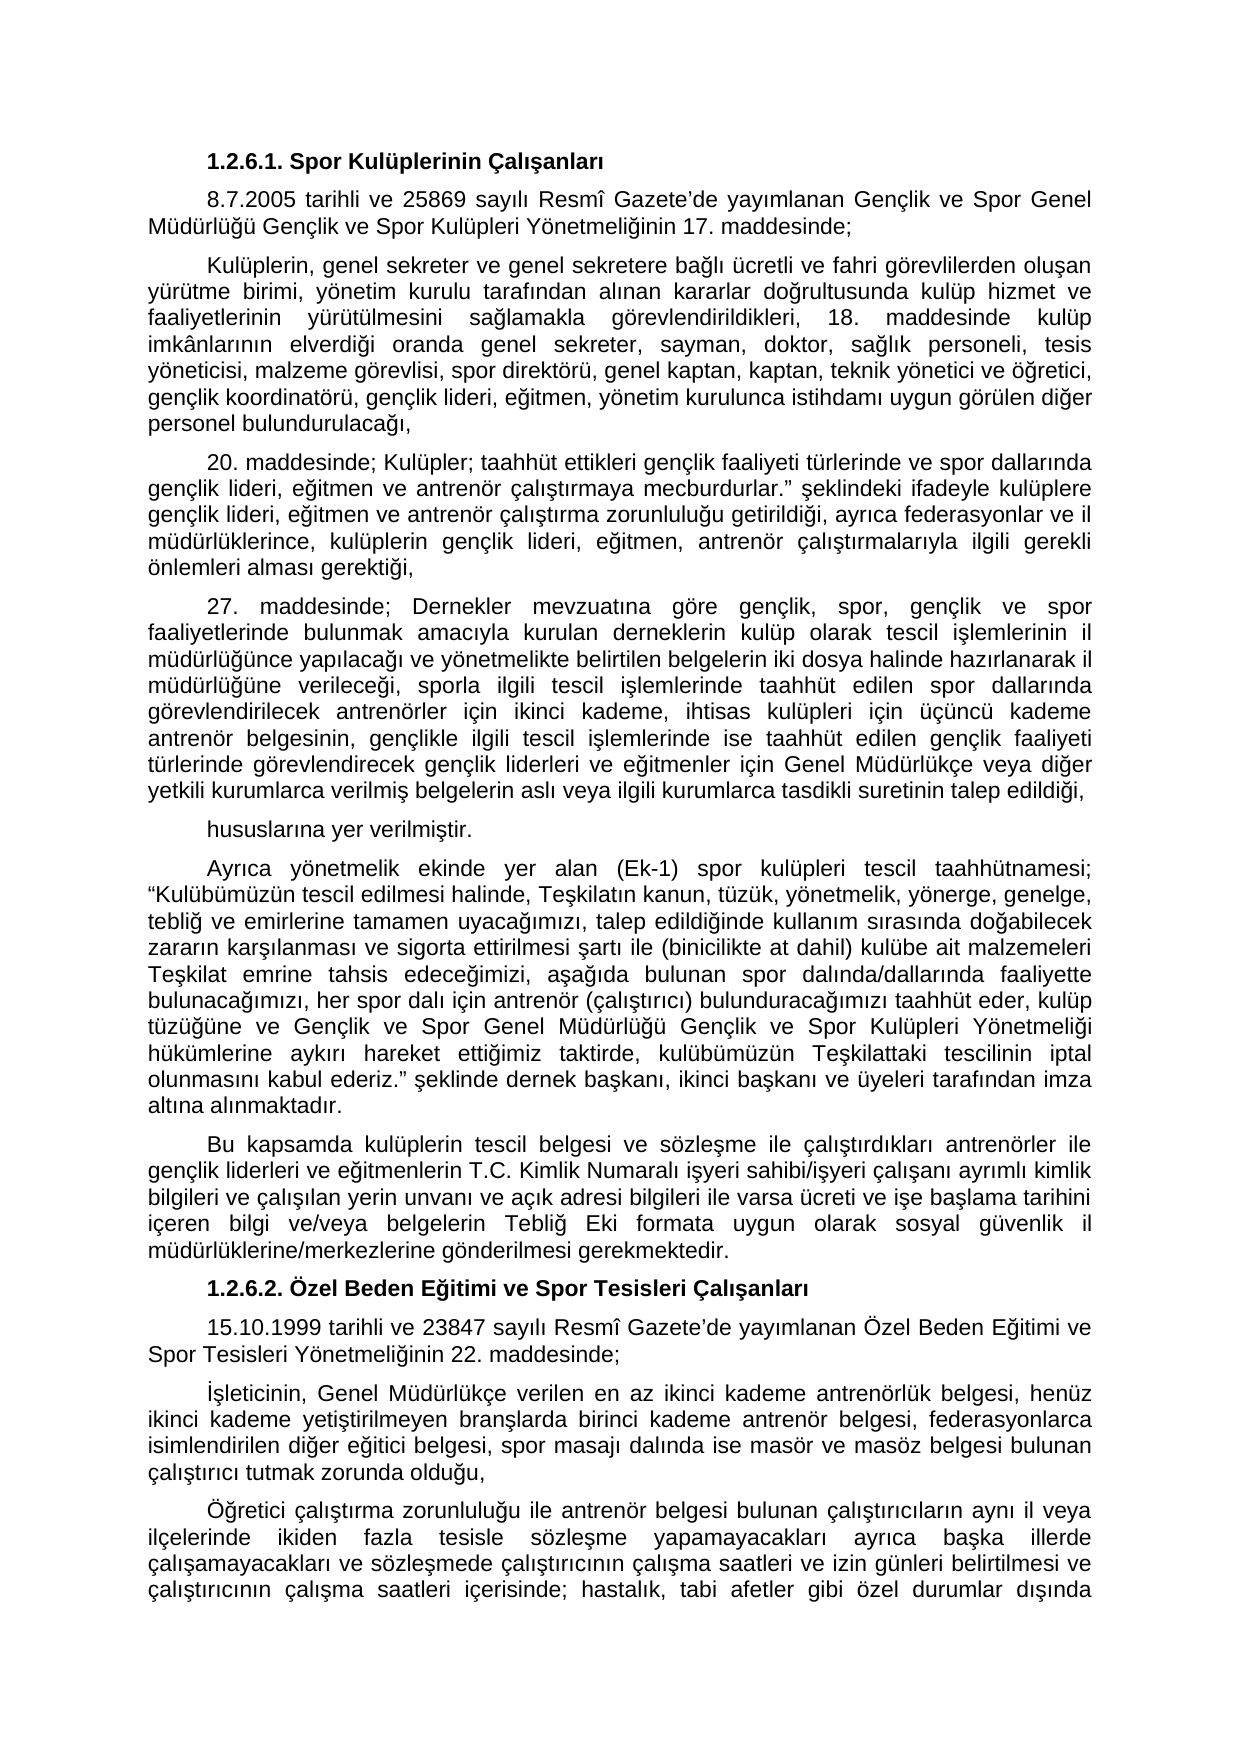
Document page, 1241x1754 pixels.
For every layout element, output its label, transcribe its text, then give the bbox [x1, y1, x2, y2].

text hususlarına yer verilmiştir. [148, 816, 1093, 843]
text 20. maddesinde; Kulüpler; taahhüt ettikleri gençlik faaliyeti türlerinde ve spor dallarında gençlik lideri, eğitmen ve antrenör çalıştırmaya mecburdurlar.” şeklindeki ifadeyle kulüplere gençlik lideri, eğitmen ve antrenör çalıştırma zorunluluğu getirildiği, ayrıca federasyonlar ve il müdürlüklerince, kulüplerin gençlik lideri, eğitmen, antrenör çalıştırmalarıyla ilgili gerekli önlemleri alması gerektiği, [148, 449, 1093, 580]
text 27. maddesinde; Dernekler mevzuatına göre gençlik, spor, gençlik ve spor faaliyetlerinde bulunmak amacıyla kurulan derneklerin kulüp olarak tescil işlemlerinin il müdürlüğünce yapılacağı ve yönetmelikte belirtilen belgelerin iki dosya halinde hazırlanarak il müdürlüğüne verileceği, sporla ilgili tescil işlemlerinde taahhüt edilen spor dallarında görevlendirilecek antrenörler için ikinci kademe, ihtisas kulüpleri için üçüncü kademe antrenör belgesinin, gençlikle ilgili tescil işlemlerinde ise taahhüt edilen gençlik faaliyeti türlerinde görevlendirecek gençlik liderleri ve eğitmenler için Genel Müdürlükçe veya diğer yetkili kurumlarca verilmiş belgelerin aslı veya ilgili kurumlarca tasdikli suretinin talep edildiği, [148, 593, 1093, 804]
text 1.2.6.1. Spor Kulüplerinin Çalışanları [148, 148, 1093, 174]
text Kulüplerin, genel sekreter ve genel sekretere bağlı ücretli ve fahri görevlilerden oluşan yürütme birimi, yönetim kurulu tarafından alınan kararlar doğrultusunda kulüp hizmet ve faaliyetlerinin yürütülmesini sağlamakla görevlendirildikleri, 18. maddesinde kulüp imkânlarının elverdiği oranda genel sekreter, sayman, doktor, sağlık personeli, tesis yöneticisi, malzeme görevlisi, spor direktörü, genel kaptan, kaptan, teknik yönetici ve öğretici, gençlik koordinatörü, gençlik lideri, eğitmen, yönetim kurulunca istihdamı uygun görülen diğer personel bulundurulacağı, [148, 252, 1093, 436]
text Ayrıca yönetmelik ekinde yer alan (Ek-1) spor kulüpleri tescil taahhütnamesi; “Kulübümüzün tescil edilmesi halinde, Teşkilatın kanun, tüzük, yönetmelik, yönerge, genelge, tebliğ ve emirlerine tamamen uyacağımızı, talep edildiğinde kullanım sırasında doğabilecek zararın karşılanması ve sigorta ettirilmesi şartı ile (binicilikte at dahil) kulübe ait malzemeleri Teşkilat emrine tahsis edeceğimizi, aşağıda bulunan spor dalında/dallarında faaliyette bulunacağımızı, her spor dalı için antrenör (çalıştırıcı) bulunduracağımızı taahhüt eder, kulüp tüzüğüne ve Gençlik ve Spor Genel Müdürlüğü Gençlik ve Spor Kulüpleri Yönetmeliği hükümlerine aykırı hareket ettiğimiz taktirde, kulübümüzün Teşkilattaki tescilinin iptal olunmasını kabul ederiz.” şeklinde dernek başkanı, ikinci başkanı ve üyeleri tarafından imza altına alınmaktadır. [148, 855, 1093, 1119]
text 15.10.1999 tarihli ve 23847 sayılı Resmî Gazete’de yayımlanan Özel Beden Eğitimi ve Spor Tesisleri Yönetmeliğinin 22. maddesinde; [148, 1314, 1093, 1367]
text 8.7.2005 tarihli ve 25869 sayılı Resmî Gazete’de yayımlanan Gençlik ve Spor Genel Müdürlüğü Gençlik ve Spor Kulüpleri Yönetmeliğinin 17. maddesinde; [148, 186, 1093, 239]
text 1.2.6.2. Özel Beden Eğitimi ve Spor Tesisleri Çalışanları [148, 1275, 1093, 1302]
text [148, 1497, 1093, 1603]
text Bu kapsamda kulüplerin tescil belgesi ve sözleşme ile çalıştırdıkları antrenörler ile gençlik liderleri ve eğitmenlerin T.C. Kimlik Numaralı işyeri sahibi/işyeri çalışanı ayrımlı kimlik bilgileri ve çalışılan yerin unvanı ve açık adresi bilgileri ile varsa ücreti ve işe başlama tarihini içeren bilgi ve/veya belgelerin Tebliğ Eki formata uygun olarak sosyal güvenlik il müdürlüklerine/merkezlerine gönderilmesi gerekmektedir. [148, 1131, 1093, 1263]
text İşleticinin, Genel Müdürlükçe verilen en az ikinci kademe antrenörlük belgesi, henüz ikinci kademe yetiştirilmeyen branşlarda birinci kademe antrenör belgesi, federasyonlarca isimlendirilen diğer eğitici belgesi, spor masajı dalında ise masör ve masöz belgesi bulunan çalıştırıcı tutmak zorunda olduğu, [148, 1379, 1093, 1485]
